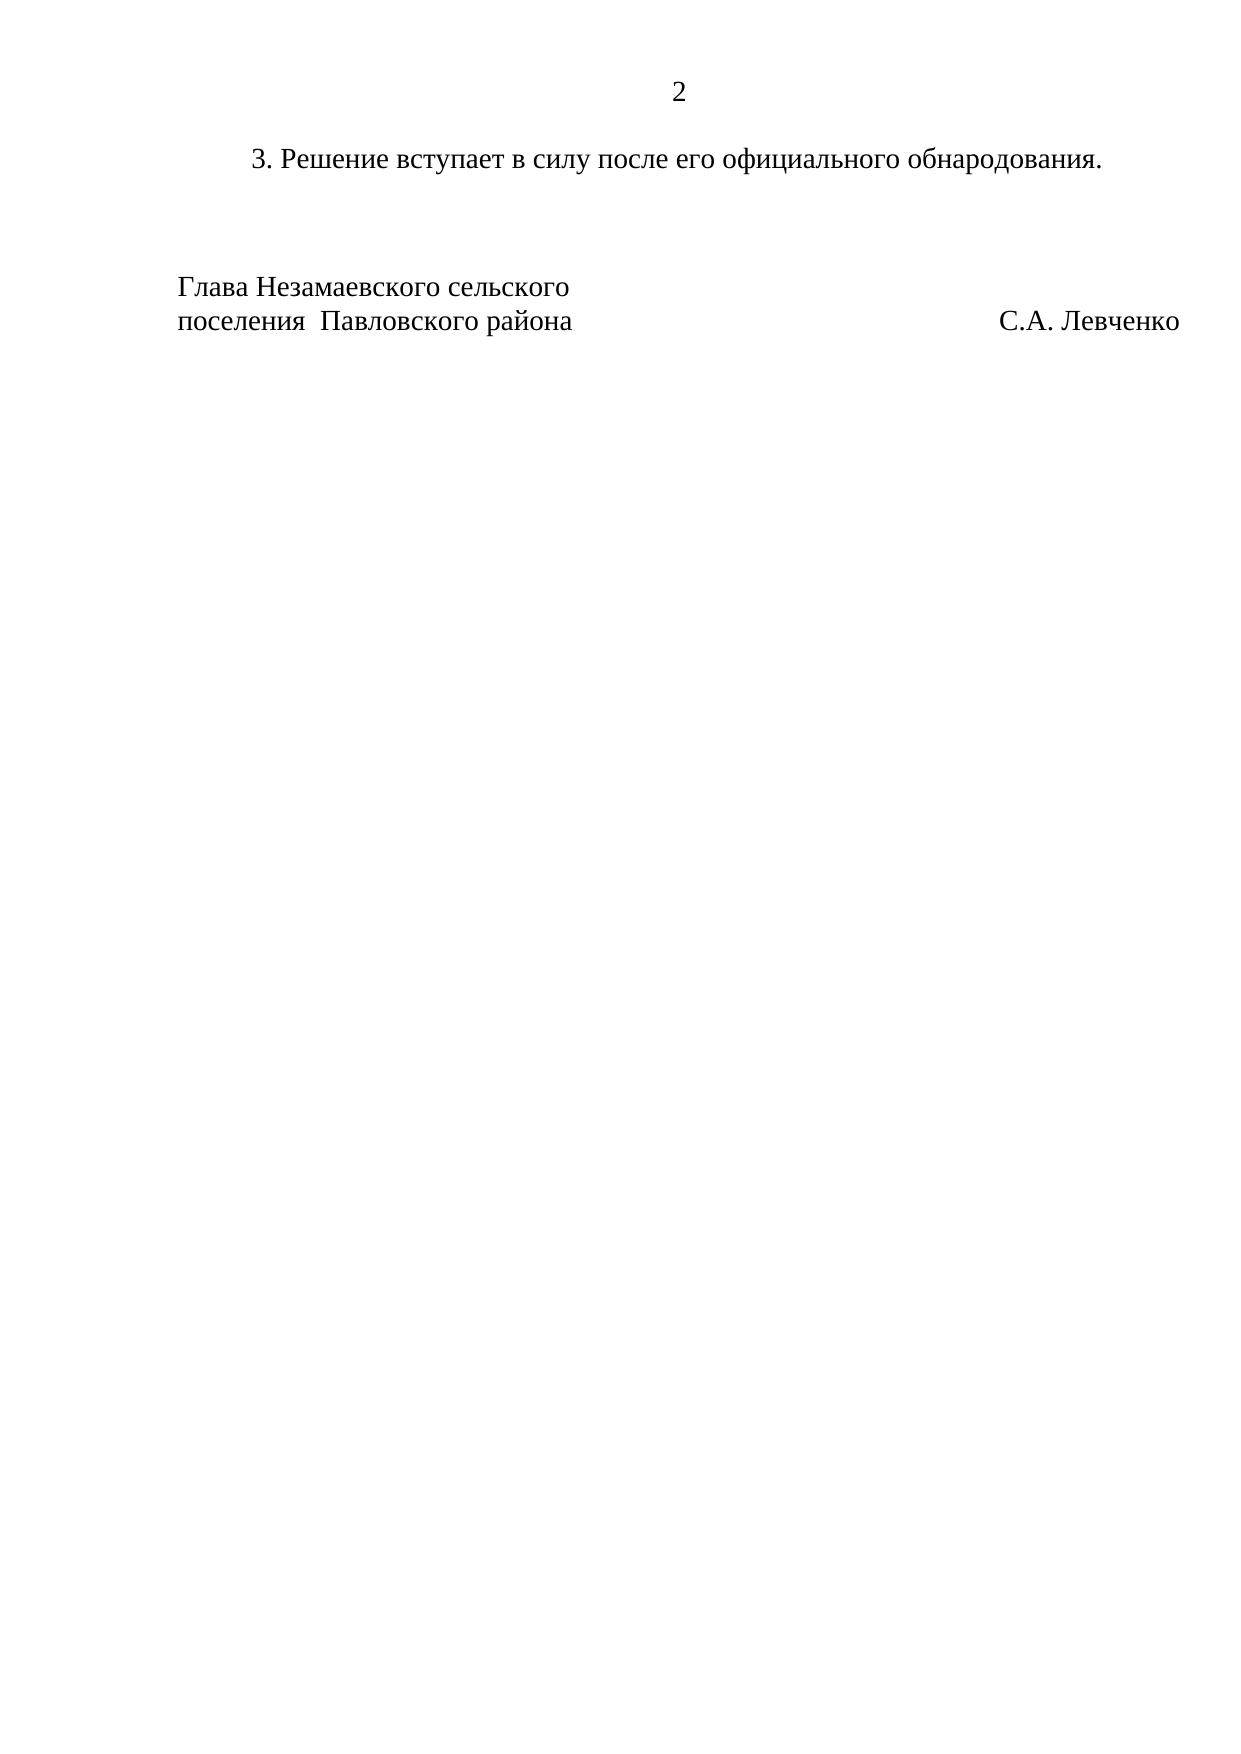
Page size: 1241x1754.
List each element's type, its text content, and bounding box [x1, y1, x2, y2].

text 3. Решение вступает в силу после его официального обнародования. [177, 141, 1181, 174]
text Глава Незамаевского сельского [177, 269, 1181, 303]
text поселения Павловского района С.А. Левченко [177, 303, 1181, 337]
